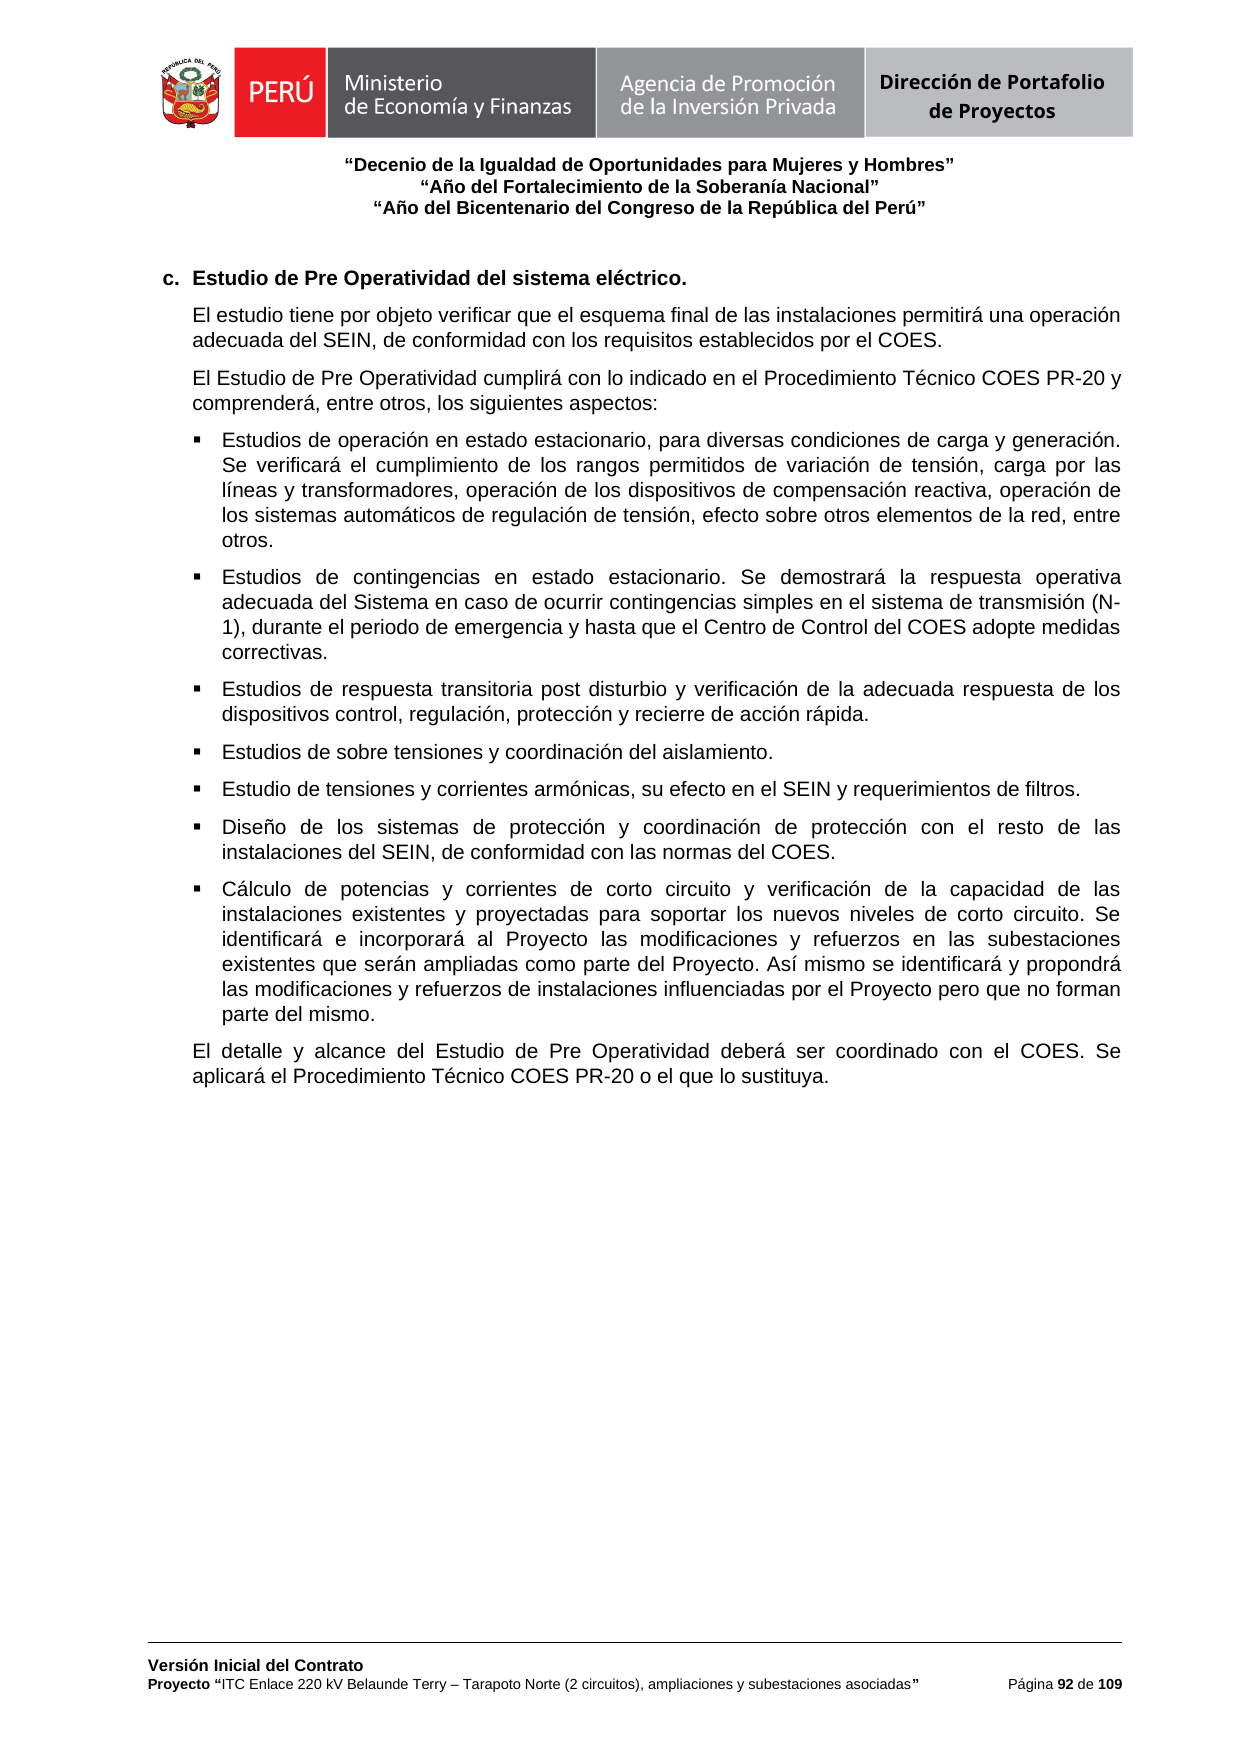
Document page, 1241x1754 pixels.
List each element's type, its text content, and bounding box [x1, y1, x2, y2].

picture [147, 37, 1158, 219]
list Estudios de operación en estado estacionario, para diversas condiciones de carga y generación. Se verificará el cumplimiento de los rangos permitidos de variación de tensión, carga por las líneas y transformadores, operación de los dispositivos de compensación reactiva, operación de los sistemas automáticos de regulación de tensión, efecto sobre otros elementos de la red, entre otros. [192, 428, 1122, 551]
list Estudio de Pre Operatividad del sistema eléctrico. [162, 266, 1122, 290]
list Estudios de sobre tensiones y coordinación del aislamiento. [192, 739, 1122, 763]
list Estudio de tensiones y corrientes armónicas, su efecto en el SEIN y requerimientos de filtros. [192, 777, 1122, 801]
text El estudio tiene por objeto verificar que el esquema final de las instalaciones permitirá una operación adecuada del SEIN, de conformidad con los requisitos establecidos por el COES. [192, 303, 1122, 352]
list Estudios de respuesta transitoria post disturbio y verificación de la adecuada respuesta de los dispositivos control, regulación, protección y recierre de acción rápida. [192, 677, 1122, 726]
list Estudios de contingencias en estado estacionario. Se demostrará la respuesta operativa adecuada del Sistema en caso de ocurrir contingencias simples en el sistema de transmisión (N-1), durante el periodo de emergencia y hasta que el Centro de Control del COES adopte medidas correctivas. [192, 565, 1122, 664]
list Diseño de los sistemas de protección y coordinación de protección con el resto de las instalaciones del SEIN, de conformidad con las normas del COES. [192, 814, 1122, 863]
text El Estudio de Pre Operatividad cumplirá con lo indicado en el Procedimiento Técnico COES PR-20 y comprenderá, entre otros, los siguientes aspectos: [192, 366, 1122, 414]
list Cálculo de potencias y corrientes de corto circuito y verificación de la capacidad de las instalaciones existentes y proyectadas para soportar los nuevos niveles de corto circuito. Se identificará e incorporará al Proyecto las modificaciones y refuerzos en las subestaciones existentes que serán ampliadas como parte del Proyecto. Así mismo se identificará y propondrá las modificaciones y refuerzos de instalaciones influenciadas por el Proyecto pero que no forman parte del mismo. [192, 877, 1122, 1025]
text El detalle y alcance del Estudio de Pre Operatividad deberá ser coordinado con el COES. Se aplicará el Procedimiento Técnico COES PR-20 o el que lo sustituya. [192, 1039, 1122, 1088]
